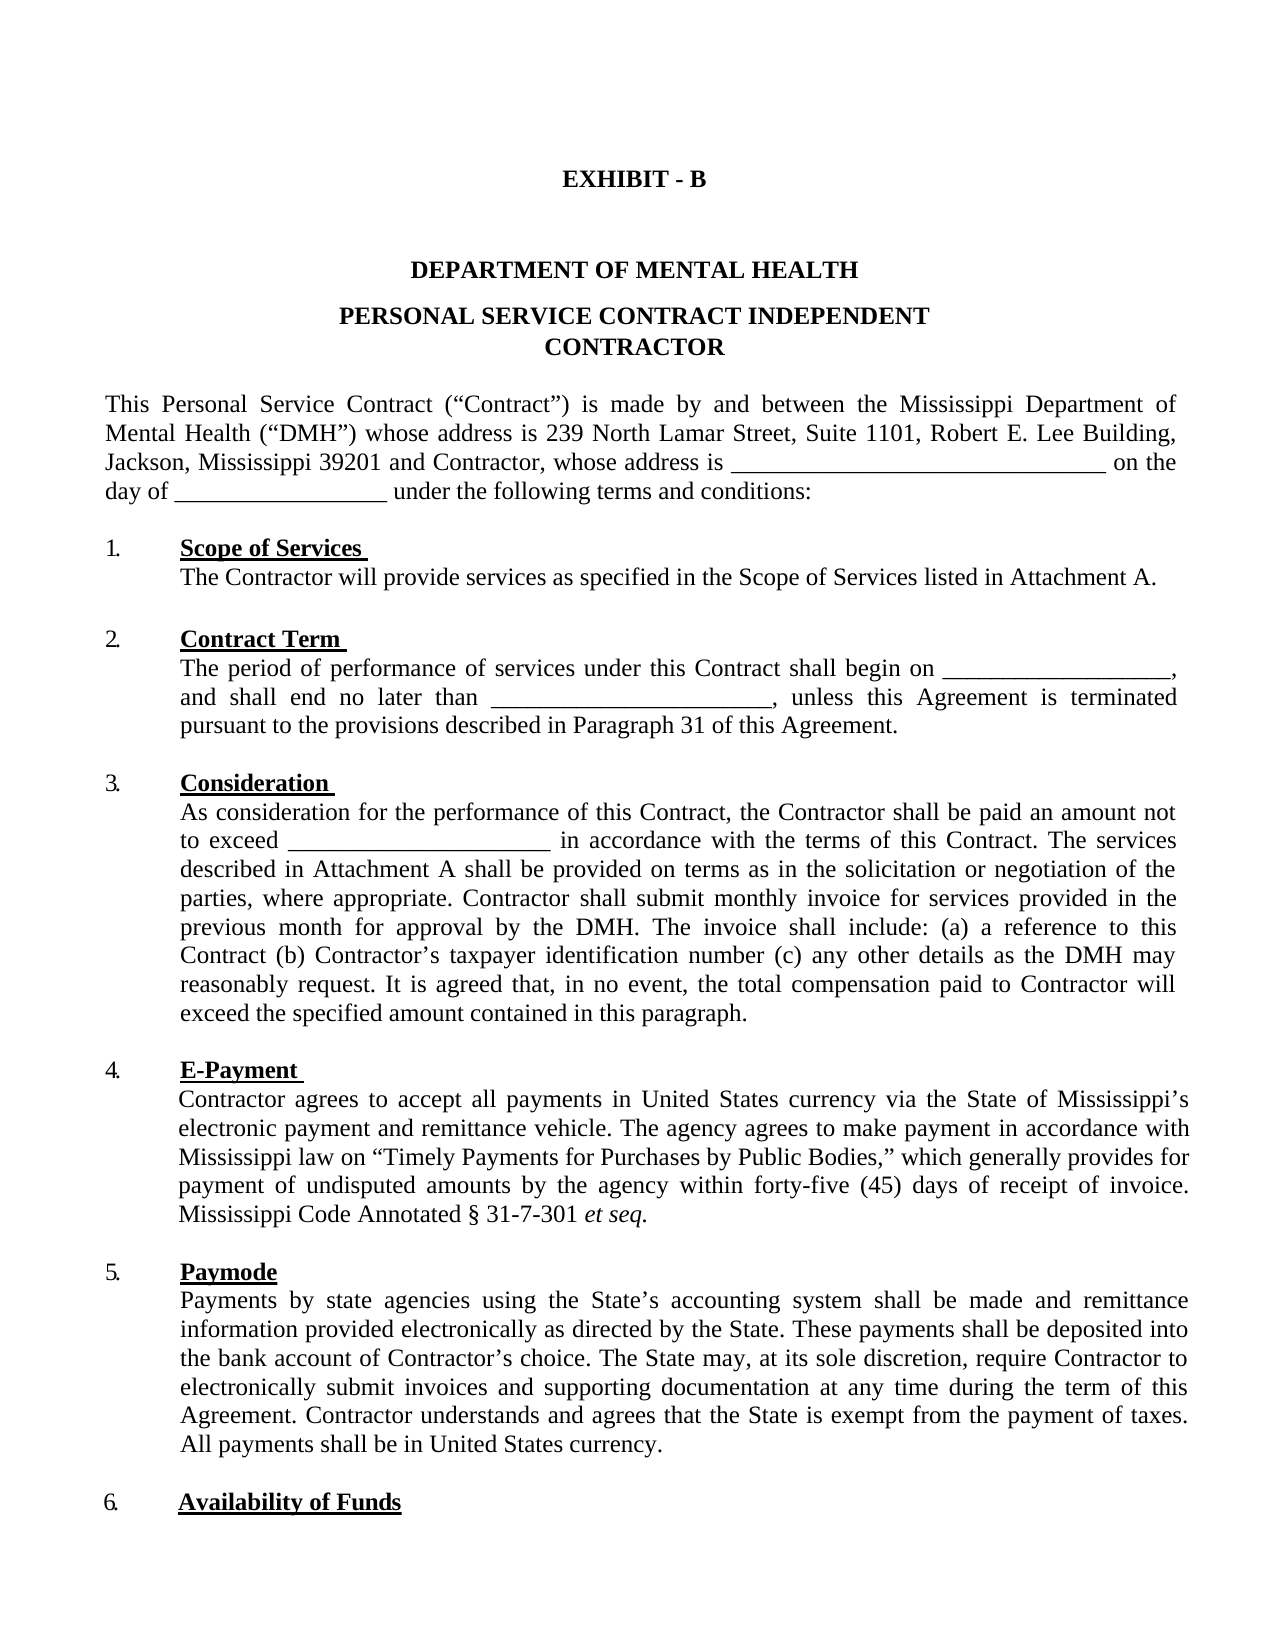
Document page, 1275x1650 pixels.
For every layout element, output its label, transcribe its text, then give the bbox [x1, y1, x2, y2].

subtitle EXHIBIT - B [299, 164, 970, 193]
text As consideration for the performance of this Contract, the Contractor shall be paid an amount not to exceed _____________________ in accordance with the terms of this Contract. The services described in Attachment A shall be provided on terms as in the solicitation or negotiation of the parties, where appropriate. Contractor shall submit monthly invoice for services provided in the previous month for approval by the DMH. The invoice shall include: (a) a reference to this Contract (b) Contractor’s taxpayer identification number (c) any other details as the DMH may reasonably request. It is agreed that, in no event, the total compensation paid to Contractor will exceed the specified amount contained in this paragraph. [180, 797, 1177, 1027]
subtitle Paymode [105, 1257, 1200, 1286]
text The period of performance of services under this Contract shall begin on ___________________, and shall end no later than _______________________, unless this Agreement is terminated pursuant to the provisions described in Paragraph 31 of this Agreement. [180, 653, 1177, 739]
subtitle DEPARTMENT OF MENTAL HEALTH [299, 255, 970, 284]
subtitle Availability of Funds [103, 1487, 1200, 1516]
subtitle PERSONAL SERVICE CONTRACT INDEPENDENT CONTRACTOR [299, 301, 970, 361]
text This Personal Service Contract (“Contract”) is made by and between the Mississippi Department of Mental Health (“DMH”) whose address is 239 North Lamar Street, Suite 1101, Robert E. Lee Building, Jackson, Mississippi 39201 and Contractor, whose address is ______________________________ on the day of _________________ under the following terms and conditions: [105, 389, 1177, 504]
text The Contractor will provide services as specified in the Scope of Services listed in Attachment A. [180, 562, 1178, 591]
subtitle E-Payment [105, 1056, 1200, 1084]
subtitle Contract Term [105, 624, 1200, 653]
subtitle Scope of Services [105, 533, 1200, 562]
text Contractor agrees to accept all payments in United States currency via the State of Mississippi’s electronic payment and remittance vehicle. The agency agrees to make payment in accordance with Mississippi law on “Timely Payments for Purchases by Public Bodies,” which generally provides for payment of undisputed amounts by the agency within forty-five (45) days of receipt of invoice. Mississippi Code Annotated § 31-7-301 et seq. [178, 1084, 1190, 1228]
text Payments by state agencies using the State’s accounting system shall be made and remittance information provided electronically as directed by the State. These payments shall be deposited into the bank account of Contractor’s choice. The State may, at its sole discretion, require Contractor to electronically submit invoices and supporting documentation at any time during the term of this Agreement. Contractor understands and agrees that the State is exempt from the payment of taxes. All payments shall be in United States currency. [180, 1286, 1190, 1458]
subtitle Consideration [105, 768, 1200, 797]
